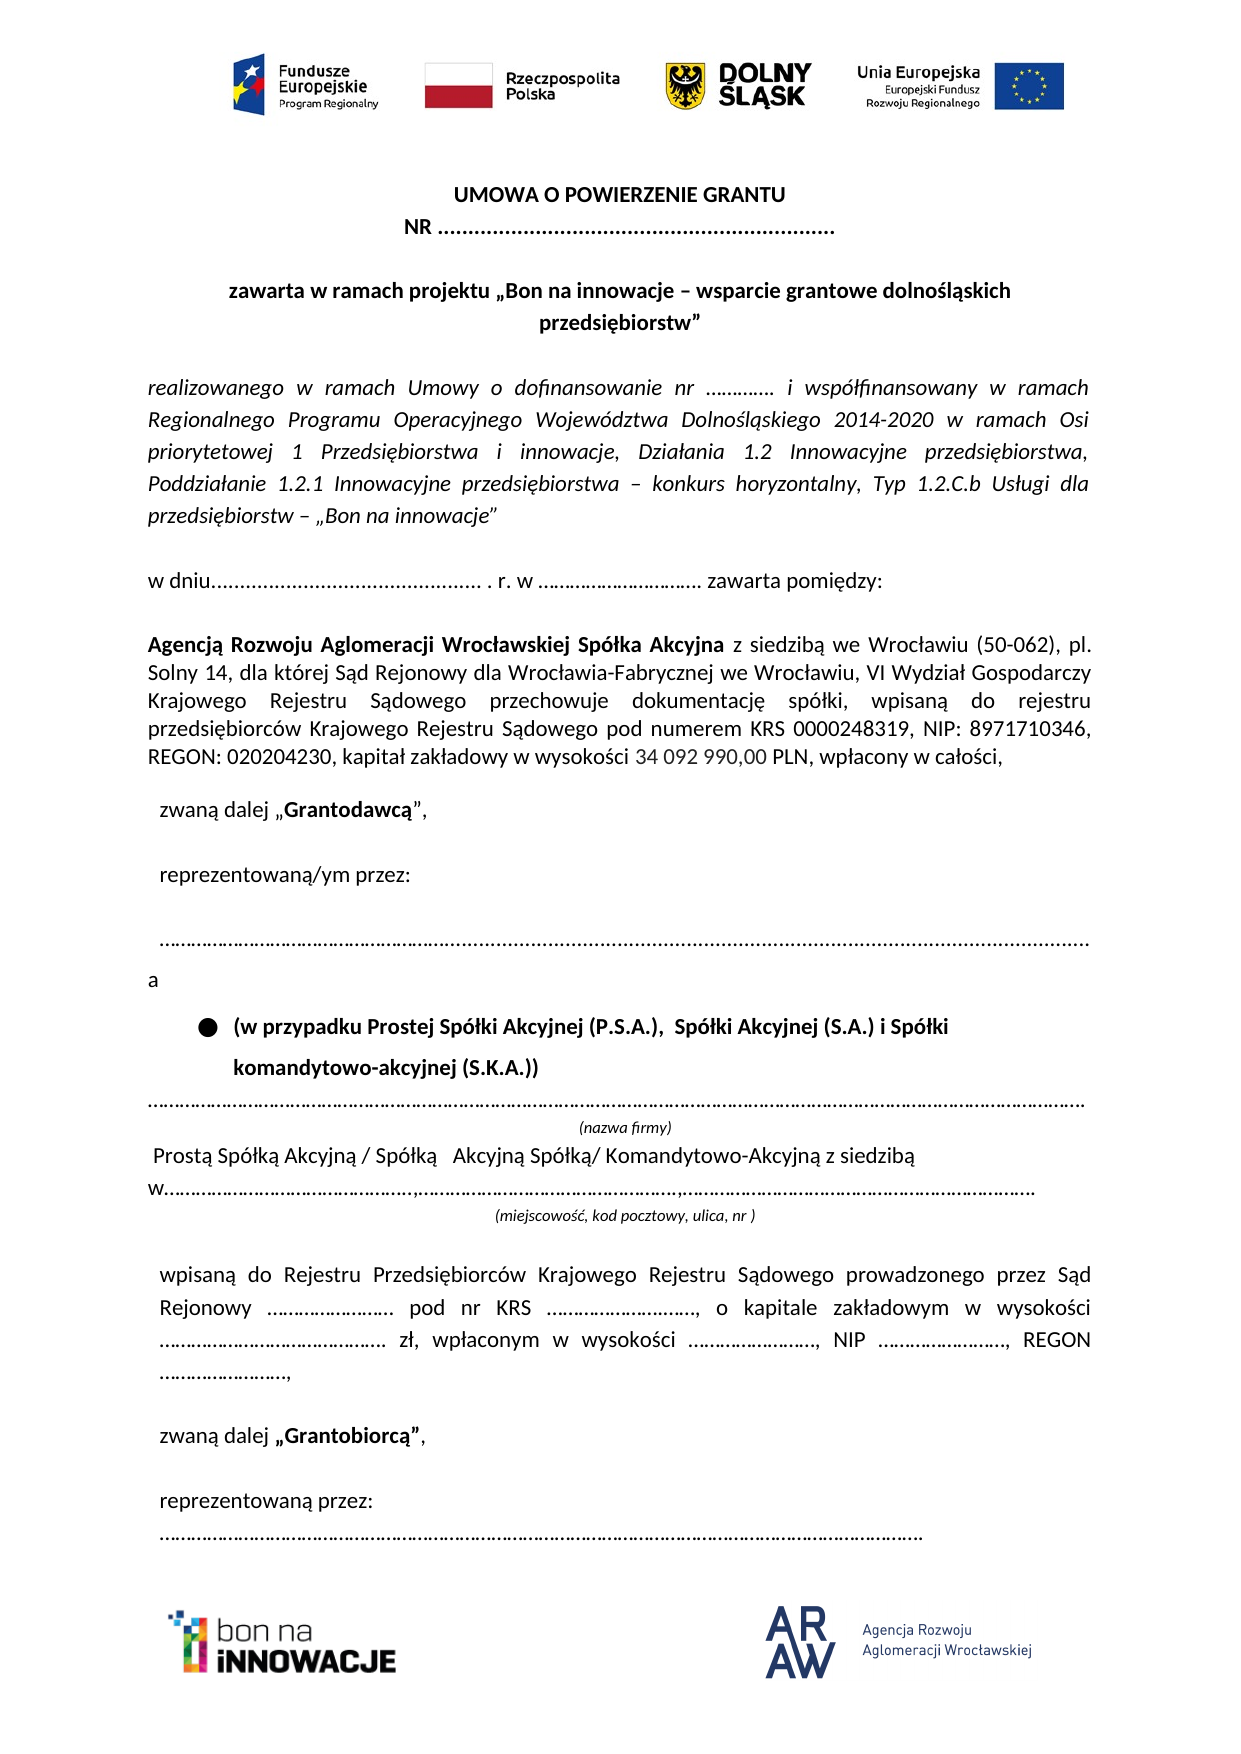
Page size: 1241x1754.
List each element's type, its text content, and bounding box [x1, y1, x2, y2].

text UMOWA O POWIERZENIE GRANTU [161, 180, 1079, 208]
text reprezentowaną przez: ………………………………………………………………………………………………………………………………. [159, 1486, 1093, 1546]
text zwaną dalej „Grantobiorcą”, [159, 1422, 1093, 1449]
text a [148, 965, 1093, 993]
text zwaną dalej „Grantodawcą”, [159, 796, 517, 823]
text (miejscowość, kod pocztowy, ulica, nr ) [159, 1205, 1093, 1225]
text reprezentowaną/ym przez: [159, 860, 517, 888]
text Agencją Rozwoju Aglomeracji Wrocławskiej Spółka Akcyjna z siedzibą we Wrocławiu (50-062), pl. Solny 14, dla której Sąd Rejonowy dla Wrocławia-Fabrycznej we Wrocławiu, VI Wydział Gospodarczy Krajowego Rejestru Sądowego przechowuje dokumentację spółki, wpisaną do rejestru przedsiębiorców Krajowego Rejestru Sądowego pod numerem KRS 0000248319, NIP: 8971710346, REGON: 020204230, kapitał zakładowy w wysokości 34 092 990,00 PLN, wpłacony w całości, [148, 630, 1093, 771]
list (w przypadku Prostej Spółki Akcyjnej (P.S.A.), Spółki Akcyjnej (S.A.) i Spółki komandytowo-akcyjnej (S.K.A.)) [197, 998, 1093, 1081]
picture [147, 35, 1092, 128]
text wpisaną do Rejestru Przedsiębiorców Krajowego Rejestru Sądowego prowadzonego przez Sąd Rejonowy …………………… pod nr KRS ………………….……, o kapitale zakładowym w wysokości ……………………………………. zł, wpłaconym w wysokości ……………………, NIP ……………………, REGON ……………………, [159, 1261, 1093, 1385]
text realizowanego w ramach Umowy o dofinansowanie nr …………. i współfinansowany w ramach Regionalnego Programu Operacyjnego Województwa Dolnośląskiego 2014-2020 w ramach Osi priorytetowej 1 Przedsiębiorstwa i innowacje, Działania 1.2 Innowacyjne przedsiębiorstwa, Poddziałanie 1.2.1 Innowacyjne przedsiębiorstwa – konkurs horyzontalny, Typ 1.2.C.b Usługi dla przedsiębiorstw – „Bon na innowacje” [148, 373, 1093, 530]
text w dniu............................................... . r. w …………………………. zawarta pomiędzy: [148, 566, 1079, 594]
picture [153, 1598, 410, 1681]
text ………………………………………………................................................................................................................ [159, 924, 1093, 953]
text NR ................................................................. [161, 212, 1079, 240]
text zawarta w ramach projektu „Bon na innowacje – wsparcie grantowe dolnośląskich przedsiębiorstw” [148, 276, 1093, 337]
text (nazwa firmy) [159, 1117, 1093, 1138]
picture [764, 1600, 1038, 1681]
text Prostą Spółką Akcyjną / Spółką Akcyjną Spółką/ Komandytowo-Akcyjną z siedzibą w………………………………………..,………………………………………….,…………………………………………………………. [148, 1141, 1093, 1201]
text ……………………………………………………………………………………………………………………………………………………………. [148, 1085, 1093, 1113]
